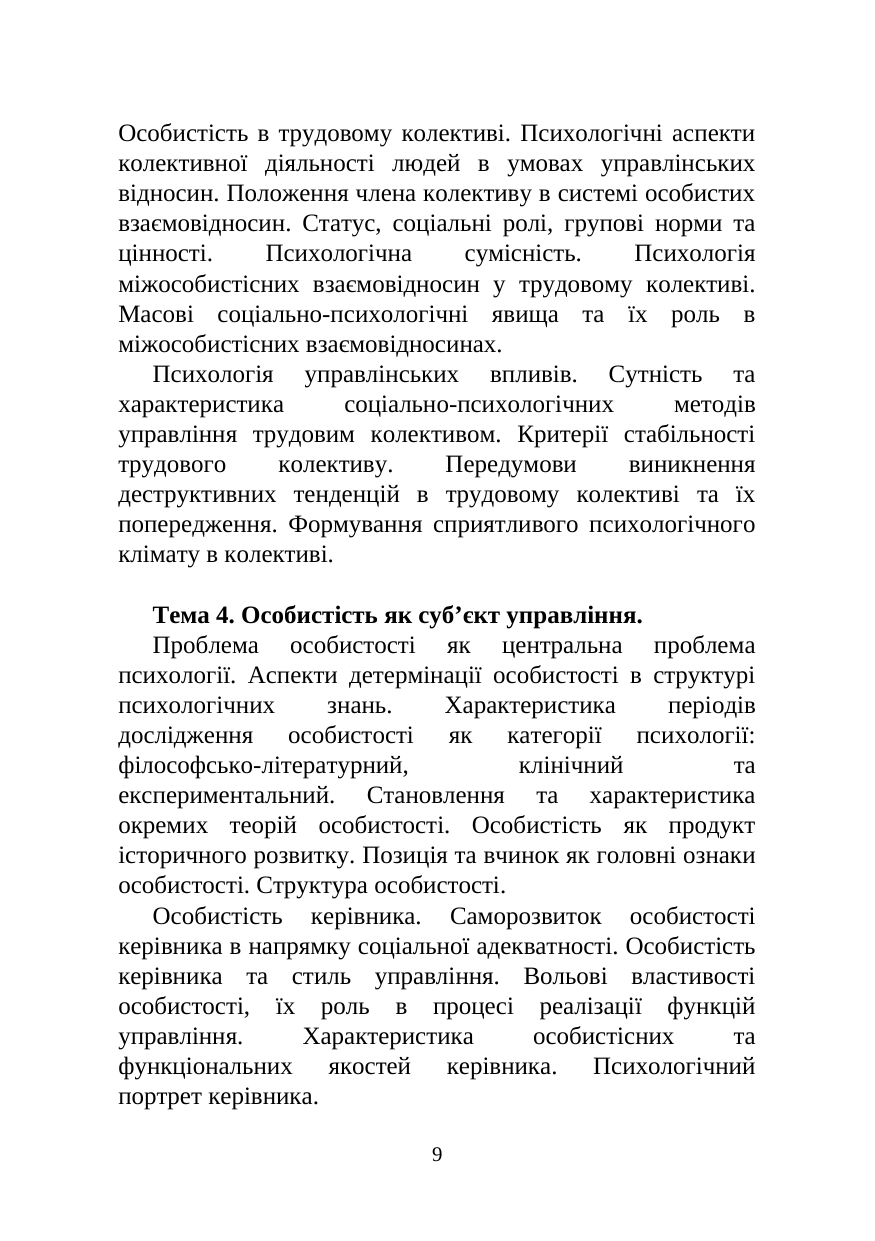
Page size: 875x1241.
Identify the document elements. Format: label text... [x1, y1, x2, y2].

text Психологія управлінських впливів. Сутність та характеристика соціально-психологічних методів управління трудовим колективом. Критерії стабільності трудового колективу. Передумови виникнення деструктивних тенденцій в трудовому колективі та їх попередження. Формування сприятливого психологічного клімату в колективі. [118, 359, 756, 568]
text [118, 118, 756, 358]
text Проблема особистості як центральна проблема психології. Аспекти детермінації особистості в структурі психологічних знань. Характеристика періодів дослідження особистості як категорії психології: філософсько-літературний, клінічний та експериментальний. Становлення та характеристика окремих теорій особистості. Особистість як продукт історичного розвитку. Позиція та вчинок як головні ознаки особистості. Структура особистості. [118, 630, 756, 899]
text Тема 4. Особистість як суб’єкт управління. [118, 600, 756, 628]
text Особистість керівника. Саморозвиток особистості керівника в напрямку соціальної адекватності. Особистість керівника та стиль управління. Вольові властивості особистості, їх роль в процесі реалізації функцій управління. Характеристика особистісних та функціональних якостей керівника. Психологічний портрет керівника. [118, 901, 756, 1110]
